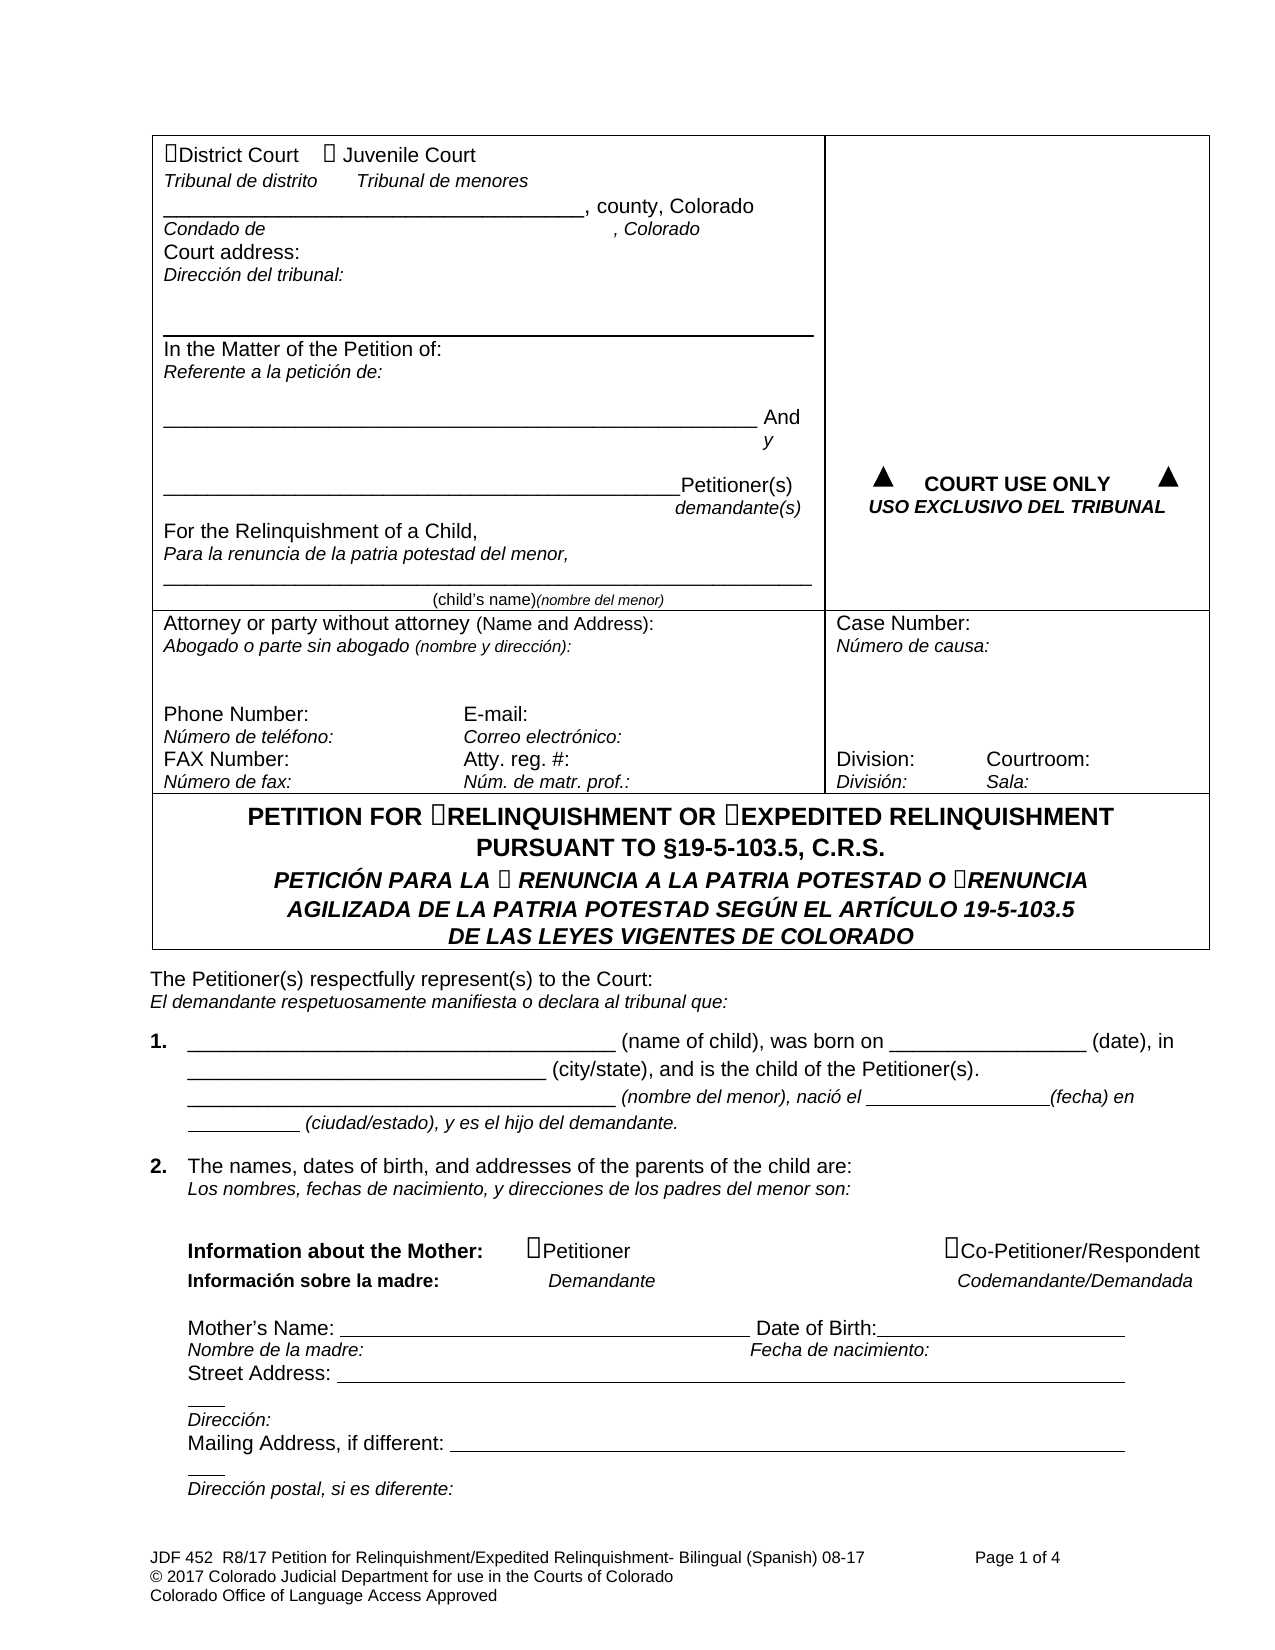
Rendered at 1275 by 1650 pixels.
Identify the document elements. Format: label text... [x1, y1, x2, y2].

text Dirección postal, si es diferente: [187, 1478, 1200, 1500]
table_cell PETITION FOR RELINQUISHMENT OR EXPEDITED RELINQUISHMENT PURSUANT TO §19-5-103.5, C.R.S. PETICIÓN PARA LA  RENUNCIA A LA PATRIA POTESTAD O RENUNCIA AGILIZADA DE LA PATRIA POTESTAD SEGÚN EL ARTÍCULO 19-5-103.5 DE LAS LEYES VIGENTES DE COLORADO [153, 794, 1209, 949]
text Street Address: [187, 1361, 1200, 1409]
text Dirección: [187, 1409, 1200, 1430]
table_header District Court  Juvenile Court Tribunal de distrito Tribunal de menores _________________________________, county, Colorado Condado de , Colorado Court address: Dirección del tribunal: In the Matter of the Petition of: Referente a la petición de: ______________________________________________________ And y _______________________________________________Petitioner(s) demandante(s) For the Relinquishment of a Child, Para la renuncia de la patria potestad del menor, ___________________________________________________________ (child’s name)(nombre del menor) [153, 136, 824, 609]
text Information about the Mother: Petitioner Co-Petitioner/Respondent Información sobre la madre: Demandante Codemandante/Demandada [187, 1228, 1200, 1291]
table_cell Attorney or party without attorney (Name and Address): Abogado o parte sin abogado (nombre y dirección): Phone Number: E-mail: Número de teléfono: Correo electrónico: FAX Number: Atty. reg. #: Número de fax: Núm. de matr. prof.: [153, 611, 824, 793]
text The Petitioner(s) respectfully represent(s) to the Court: [150, 967, 1200, 991]
list _____________________________________ (name of child), was born on _________________ (date), in [150, 1029, 1200, 1053]
table_cell Case Number: Número de causa: Division: Courtroom: División: Sala: [826, 611, 1209, 793]
list The names, dates of birth, and addresses of the parents of the child are: [150, 1153, 1200, 1177]
text _______________________________ (city/state), and is the child of the Petitioner(s). [187, 1057, 1200, 1081]
table_header COURT USE ONLY USO EXCLUSIVO DEL TRIBUNAL [826, 136, 1209, 609]
text _____________________________________ (nombre del menor), nació el (fecha) en [187, 1084, 1200, 1108]
text El demandante respetuosamente manifiesta o declara al tribunal que: [150, 991, 1200, 1012]
text Mailing Address, if different: [187, 1430, 1200, 1478]
text (ciudad/estado), y es el hijo del demandante. [187, 1112, 1200, 1133]
text Los nombres, fechas de nacimiento, y direcciones de los padres del menor son: [187, 1177, 1200, 1228]
text Mother’s Name: Date of Birth: Nombre de la madre: Fecha de nacimiento: [187, 1291, 1200, 1361]
